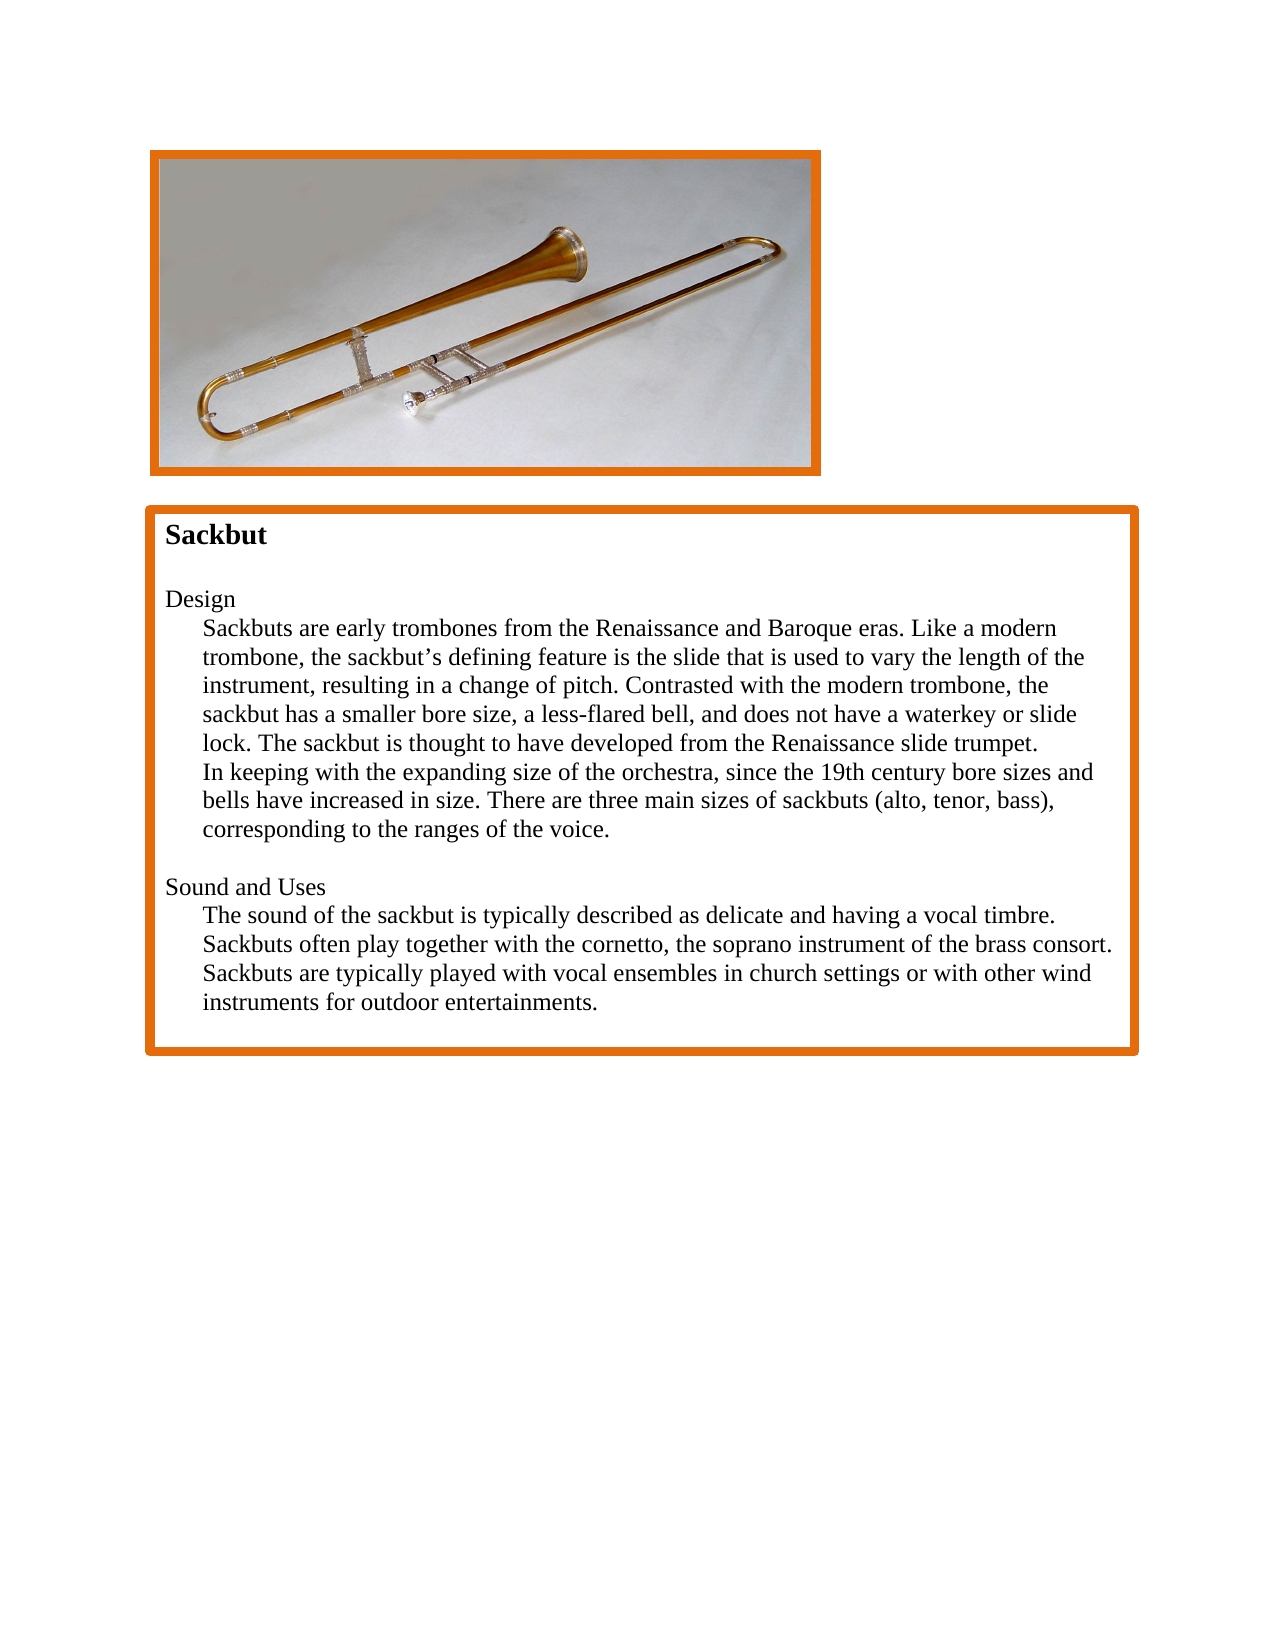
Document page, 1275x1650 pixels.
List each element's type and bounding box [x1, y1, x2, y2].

picture [159, 159, 811, 467]
